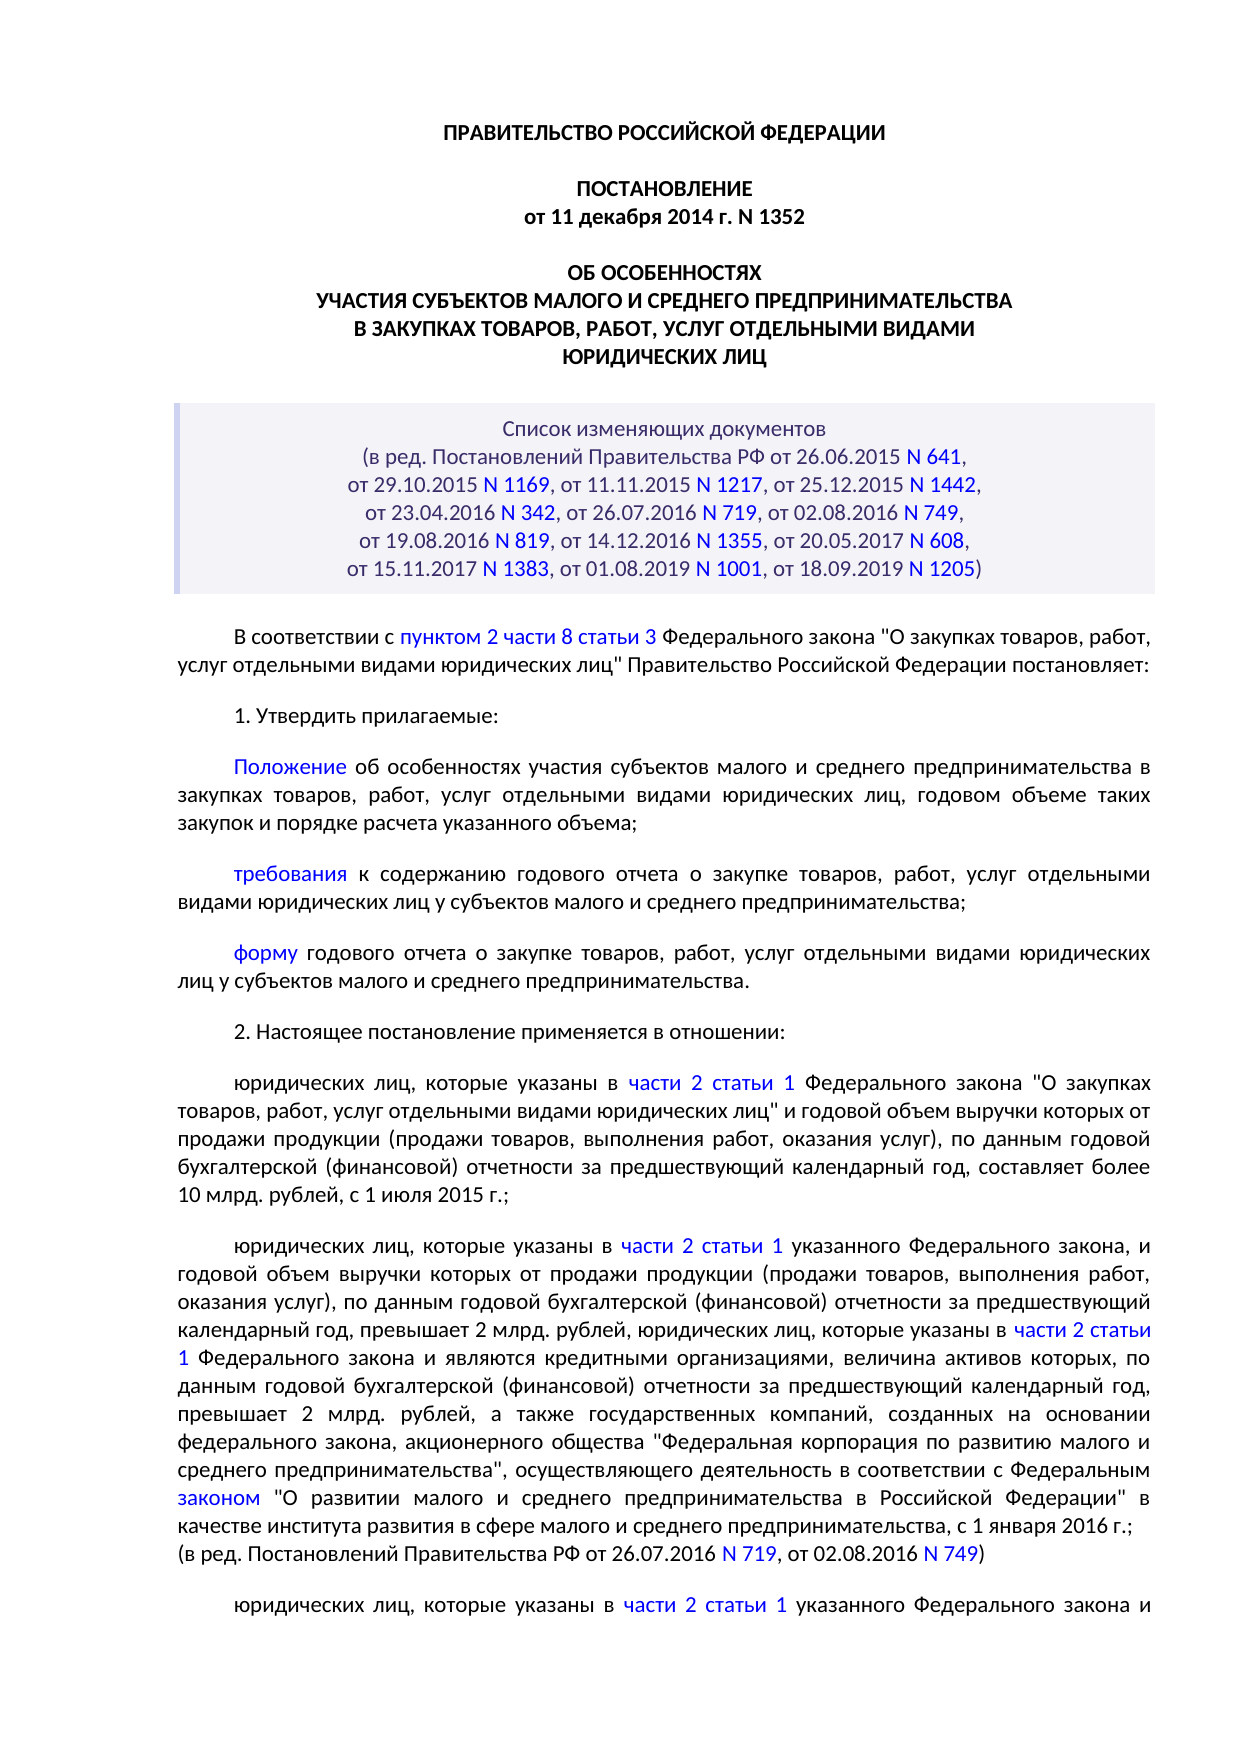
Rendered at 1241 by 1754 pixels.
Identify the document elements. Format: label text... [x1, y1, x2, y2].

title ПРАВИТЕЛЬСТВО РОССИЙСКОЙ ФЕДЕРАЦИИ [177, 118, 1152, 146]
text Положение об особенностях участия субъектов малого и среднего предпринимательства в закупках товаров, работ, услуг отдельными видами юридических лиц, годовом объеме таких закупок и порядке расчета указанного объема; [177, 752, 1152, 836]
text (в ред. Постановлений Правительства РФ от 26.07.2016 N 719, от 02.08.2016 N 749) [177, 1539, 1152, 1567]
text юридических лиц, которые указаны в части 2 статьи 1 указанного Федерального закона, и годовой объем выручки которых от продажи продукции (продажи товаров, выполнения работ, оказания услуг), по данным годовой бухгалтерской (финансовой) отчетности за предшествующий календарный год, превышает 2 млрд. рублей, юридических лиц, которые указаны в части 2 статьи 1 Федерального закона и являются кредитными организациями, величина активов которых, по данным годовой бухгалтерской (финансовой) отчетности за предшествующий календарный год, превышает 2 млрд. рублей, а также государственных компаний, созданных на основании федерального закона, акционерного общества "Федеральная корпорация по развитию малого и среднего предпринимательства", осуществляющего деятельность в соответствии с Федеральным законом "О развитии малого и среднего предпринимательства в Российской Федерации" в качестве института развития в сфере малого и среднего предпринимательства, с 1 января 2016 г.; [177, 1231, 1152, 1539]
title УЧАСТИЯ СУБЪЕКТОВ МАЛОГО И СРЕДНЕГО ПРЕДПРИНИМАТЕЛЬСТВА [177, 286, 1152, 314]
title ПОСТАНОВЛЕНИЕ [177, 174, 1152, 202]
text В соответствии с пунктом 2 части 8 статьи 3 Федерального закона "О закупках товаров, работ, услуг отдельными видами юридических лиц" Правительство Российской Федерации постановляет: [177, 622, 1152, 678]
text форму годового отчета о закупке товаров, работ, услуг отдельными видами юридических лиц у субъектов малого и среднего предпринимательства. [177, 938, 1152, 994]
text юридических лиц, которые указаны в части 2 статьи 1 Федерального закона "О закупках товаров, работ, услуг отдельными видами юридических лиц" и годовой объем выручки которых от продажи продукции (продажи товаров, выполнения работ, оказания услуг), по данным годовой бухгалтерской (финансовой) отчетности за предшествующий календарный год, составляет более 10 млрд. рублей, с 1 июля 2015 г.; [177, 1068, 1152, 1208]
table_header Список изменяющих документов (в ред. Постановлений Правительства РФ от 26.06.2015 N 641, от 29.10.2015 N 1169, от 11.11.2015 N 1217, от 25.12.2015 N 1442, от 23.04.2016 N 342, от 26.07.2016 N 719, от 02.08.2016 N 749, от 19.08.2016 N 819, от 14.12.2016 N 1355, от 20.05.2017 N 608, от 15.11.2017 N 1383, от 01.08.2019 N 1001, от 18.09.2019 N 1205) [180, 403, 1149, 594]
title ОБ ОСОБЕННОСТЯХ [177, 258, 1152, 286]
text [177, 1590, 1152, 1618]
text требования к содержанию годового отчета о закупке товаров, работ, услуг отдельными видами юридических лиц у субъектов малого и среднего предпринимательства; [177, 859, 1152, 915]
title В ЗАКУПКАХ ТОВАРОВ, РАБОТ, УСЛУГ ОТДЕЛЬНЫМИ ВИДАМИ [177, 314, 1152, 342]
text 2. Настоящее постановление применяется в отношении: [177, 1017, 1152, 1045]
text 1. Утвердить прилагаемые: [177, 701, 1152, 729]
title от 11 декабря 2014 г. N 1352 [177, 202, 1152, 230]
title ЮРИДИЧЕСКИХ ЛИЦ [177, 342, 1152, 370]
